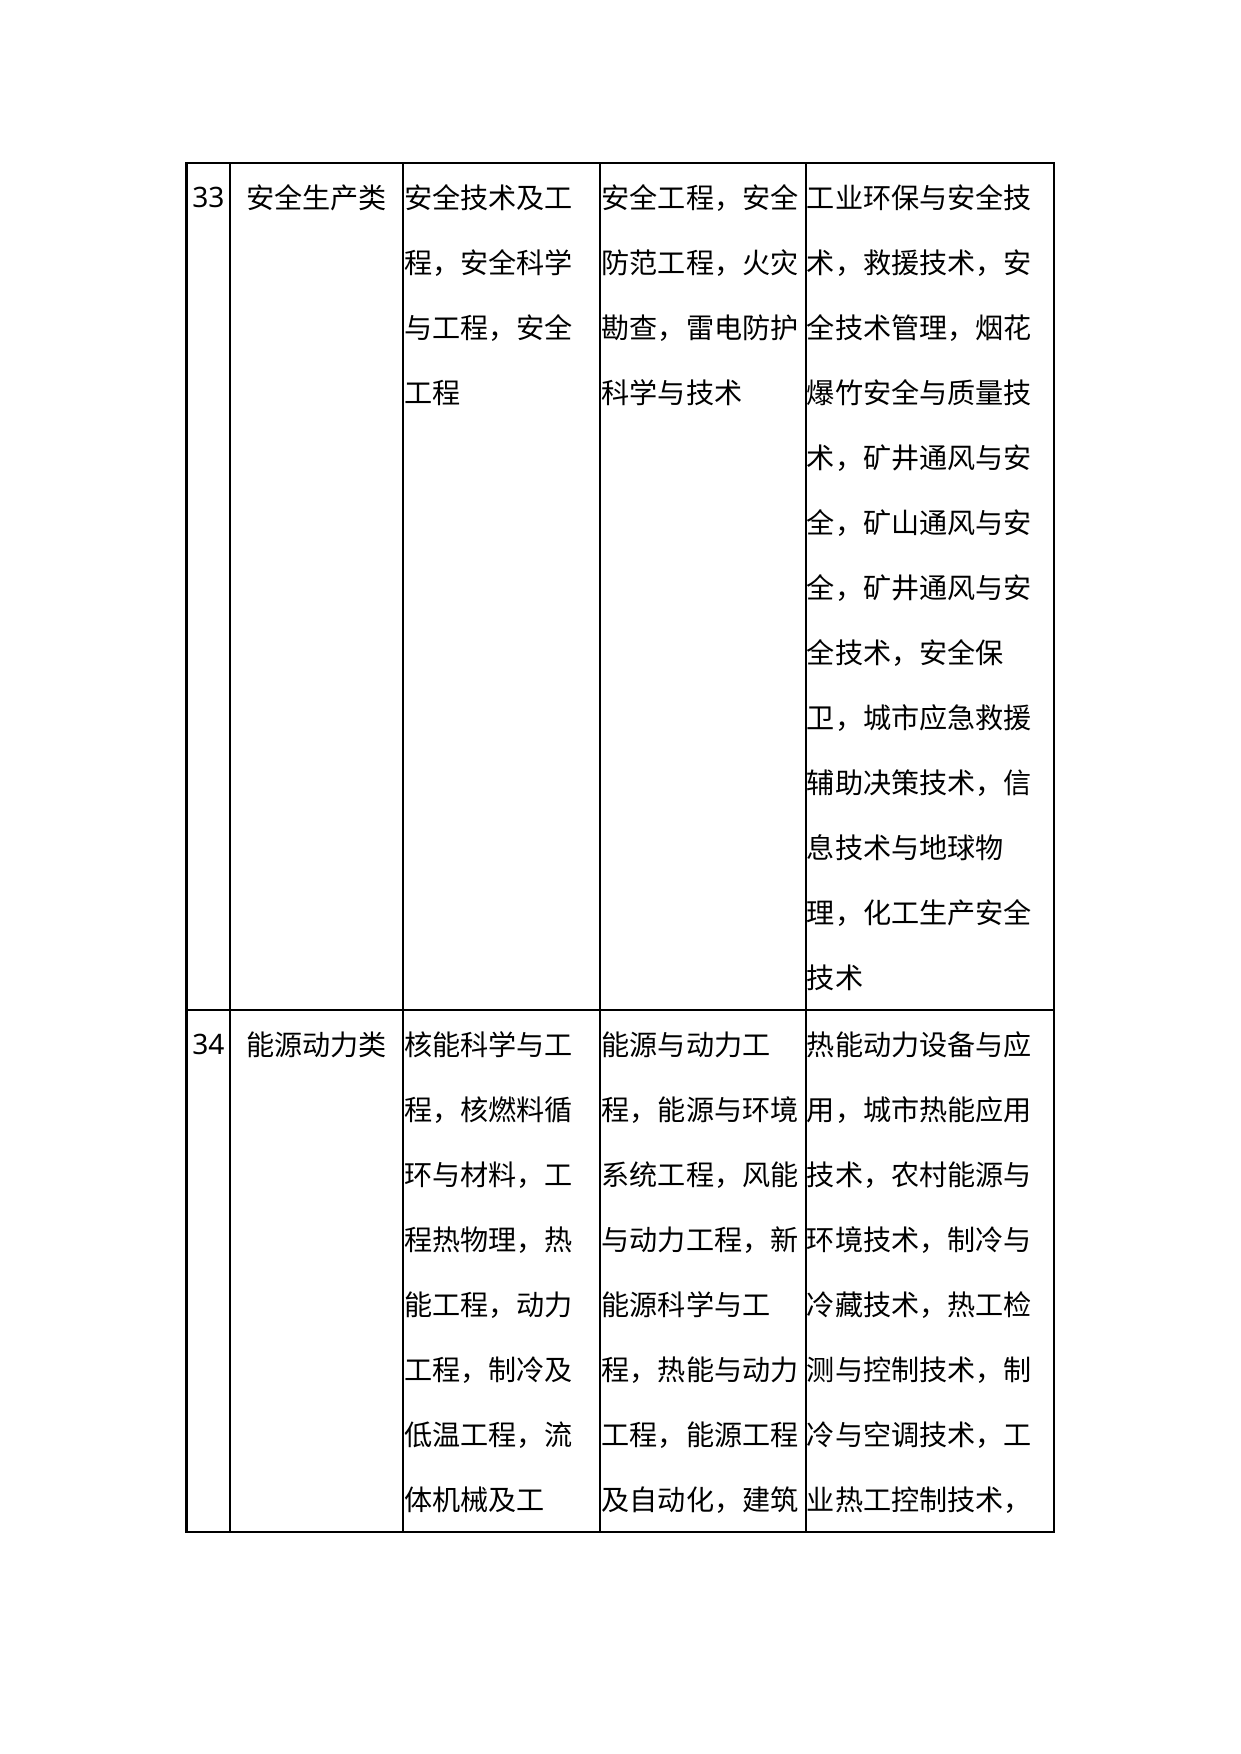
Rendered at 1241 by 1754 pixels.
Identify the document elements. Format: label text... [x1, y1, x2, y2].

table_cell 34 [188, 1011, 229, 1531]
table_cell 工业环保与安全技术，救援技术，安全技术管理，烟花爆竹安全与质量技术，矿井通风与安全，矿山通风与安全，矿井通风与安全技术，安全保卫，城市应急救援辅助决策技术，信息技术与地球物理，化工生产安全技术 [807, 164, 1053, 1009]
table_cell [404, 1011, 599, 1531]
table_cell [807, 1011, 1053, 1531]
table_cell 安全工程，安全防范工程，火灾勘查，雷电防护科学与技术 [601, 164, 805, 1009]
table_cell 33 [188, 164, 229, 1009]
table_cell 安全技术及工程，安全科学与工程，安全工程 [404, 164, 599, 1009]
table_cell 安全生产类 [231, 164, 402, 1009]
table_cell 能源动力类 [231, 1011, 402, 1531]
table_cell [601, 1011, 805, 1531]
